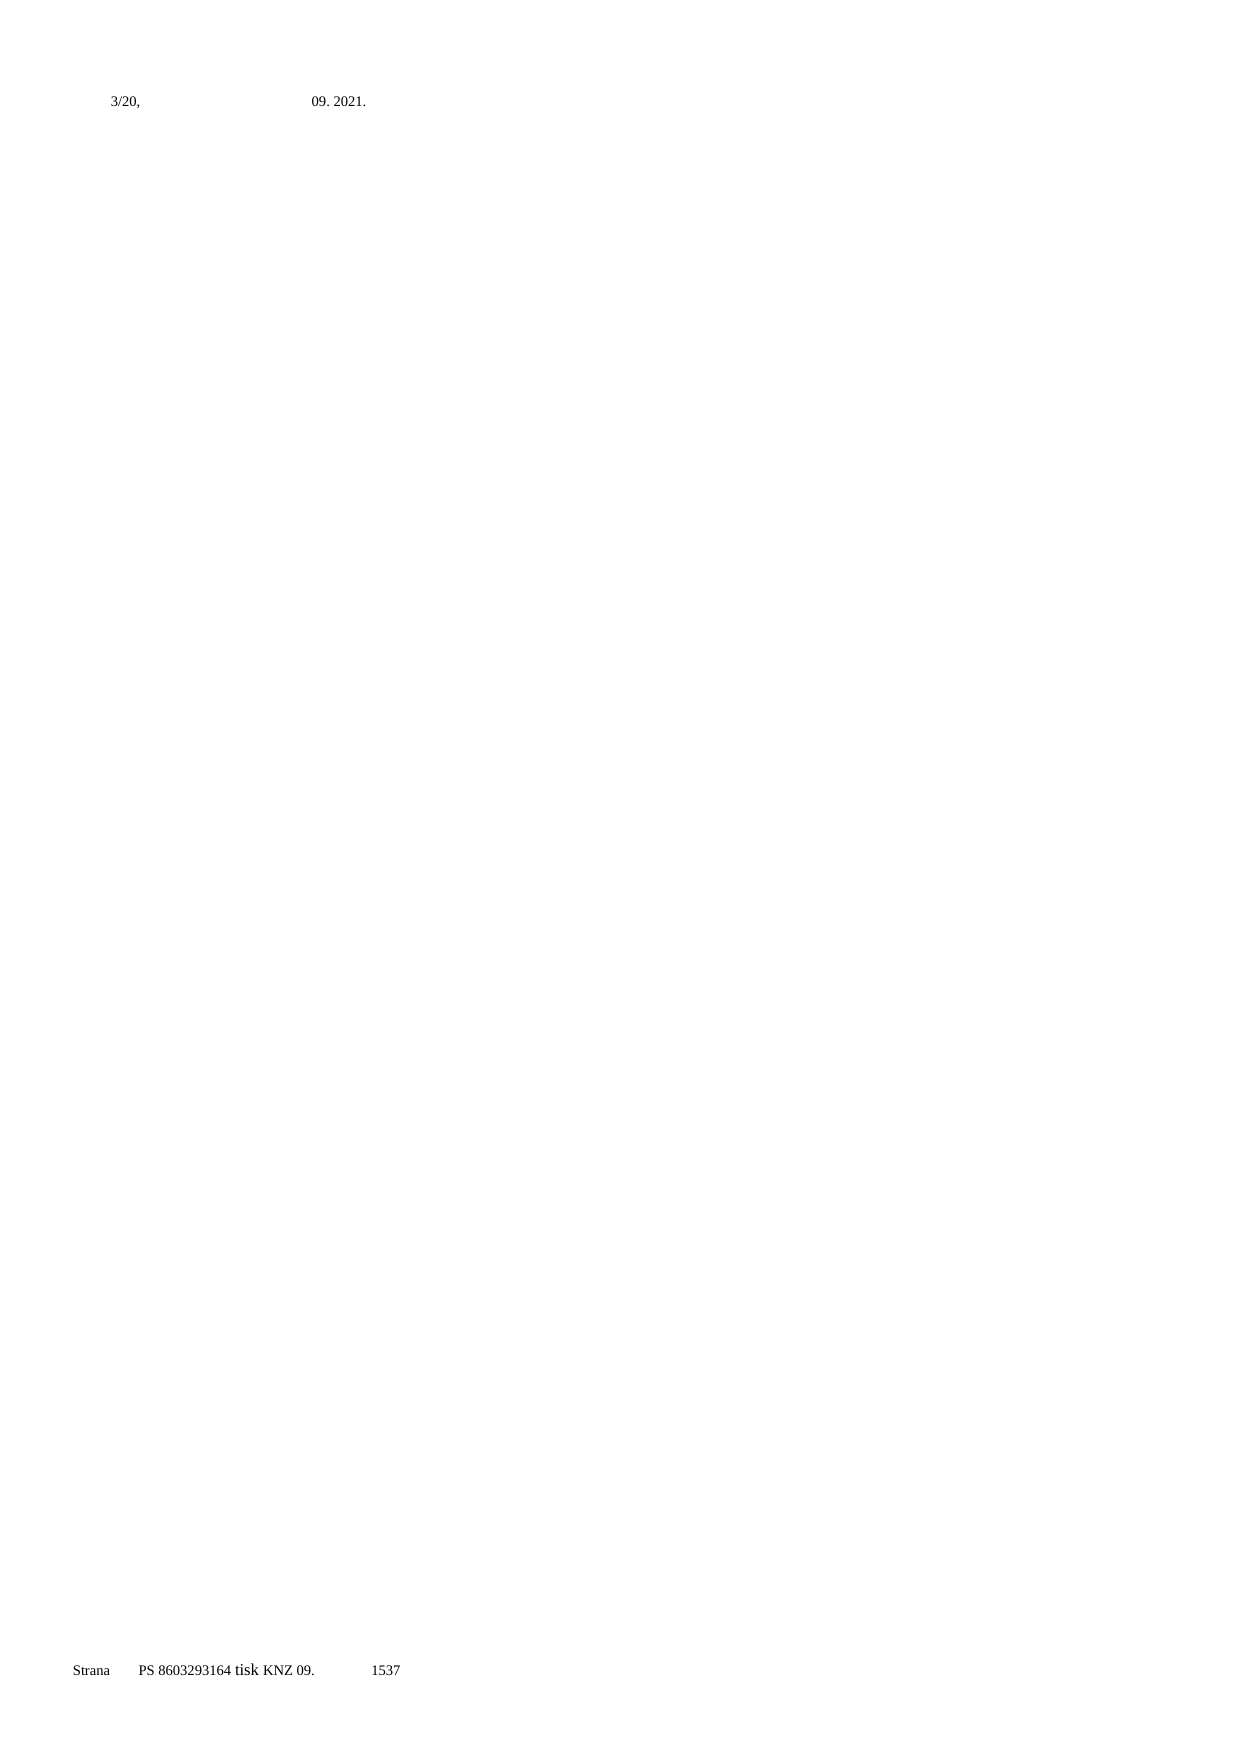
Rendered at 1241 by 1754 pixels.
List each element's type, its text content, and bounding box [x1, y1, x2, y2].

text 3/20, 09. 2021. [73, 93, 1158, 109]
